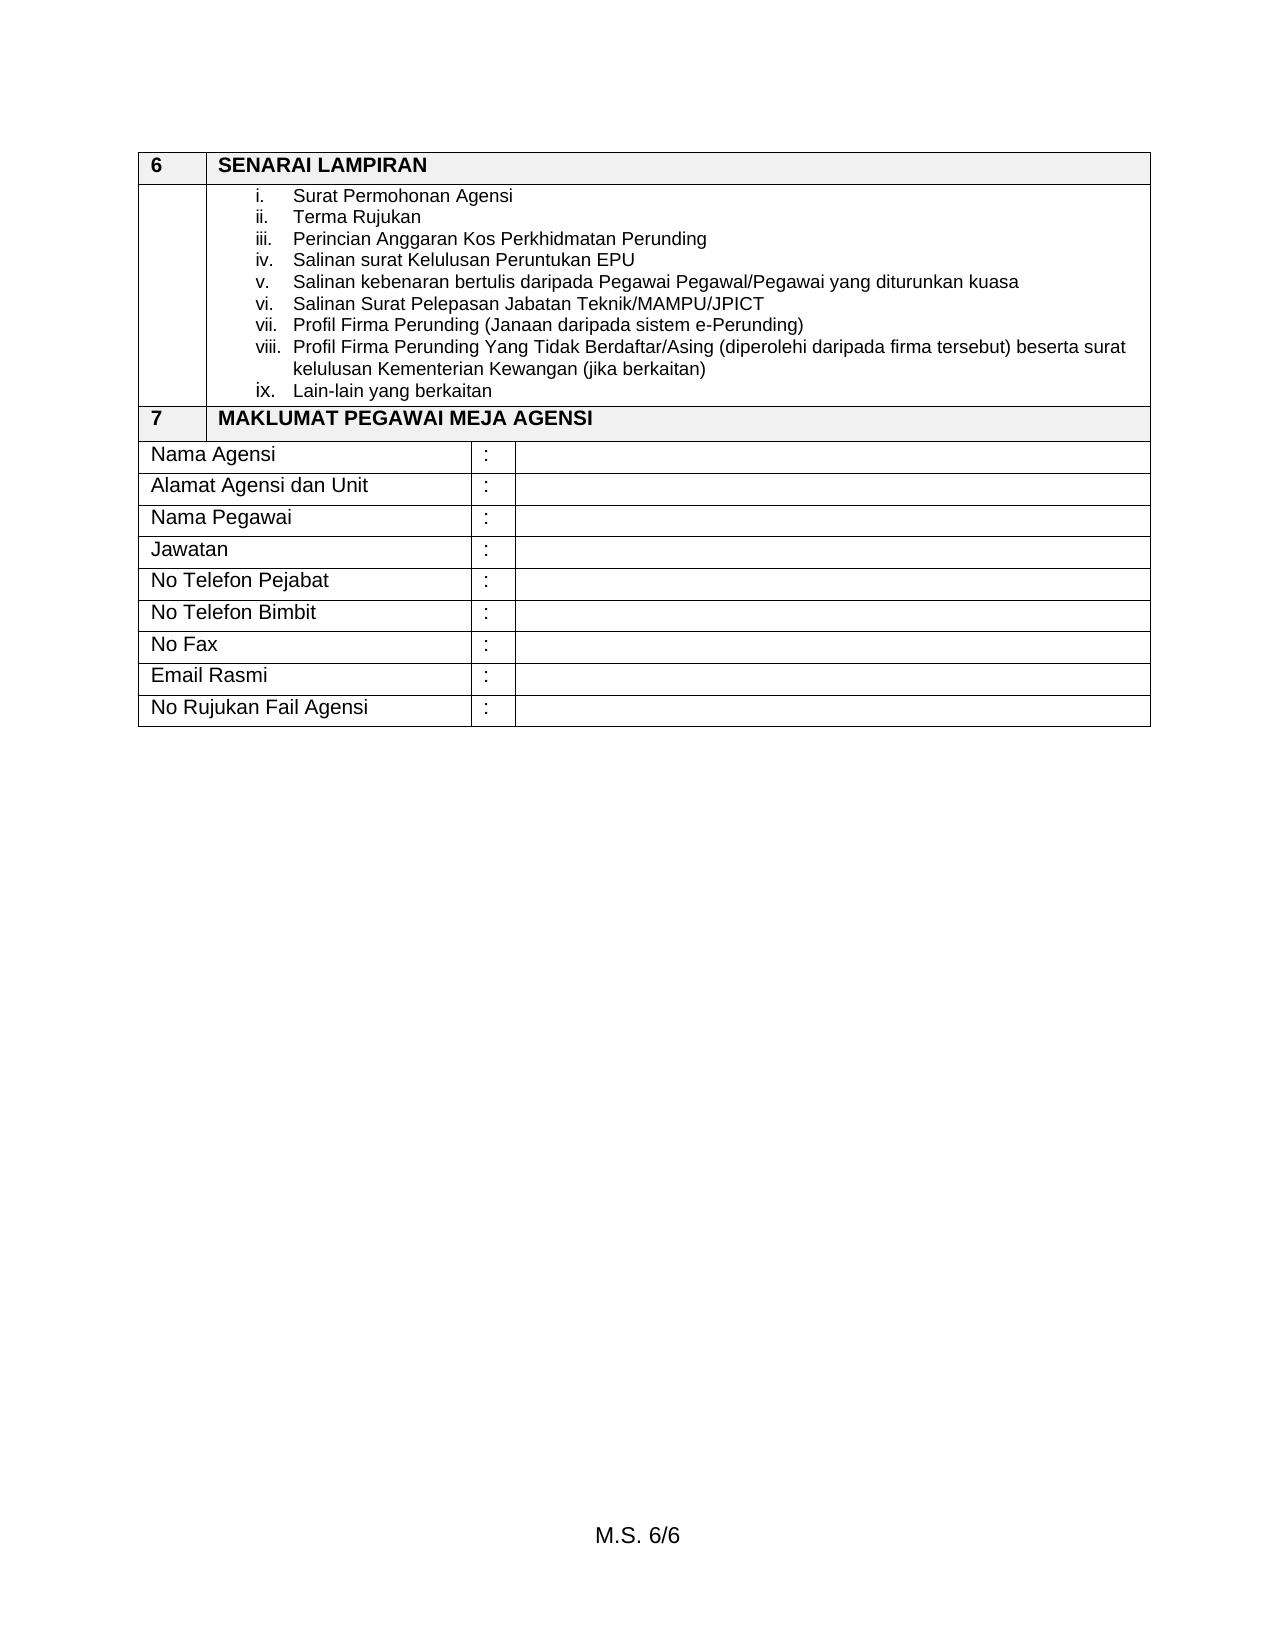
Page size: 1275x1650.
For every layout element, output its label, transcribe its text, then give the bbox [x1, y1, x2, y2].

table_cell Surat Permohonan Agensi Terma Rujukan Perincian Anggaran Kos Perkhidmatan Perunding Salinan surat Kelulusan Peruntukan EPU Salinan kebenaran bertulis daripada Pegawai Pegawal/Pegawai yang diturunkan kuasa Salinan Surat Pelepasan Jabatan Teknik/MAMPU/JPICT Profil Firma Perunding (Janaan daripada sistem e-Perunding) Profil Firma Perunding Yang Tidak Berdaftar/Asing (diperolehi daripada firma tersebut) beserta surat kelulusan Kementerian Kewangan (jika berkaitan) Lain-lain yang berkaitan [207, 185, 1150, 406]
table_cell No Telefon Pejabat [139, 569, 471, 599]
table_cell No Rujukan Fail Agensi [139, 696, 471, 726]
table_header SENARAI LAMPIRAN [207, 153, 1150, 184]
table_cell Email Rasmi [139, 664, 471, 694]
table_cell [139, 185, 206, 406]
table_cell Alamat Agensi dan Unit [139, 474, 471, 504]
table_cell : [472, 537, 515, 568]
table_cell [516, 664, 1150, 694]
table_cell : [472, 506, 515, 536]
table_cell : [472, 601, 515, 631]
table_cell [516, 632, 1150, 663]
table_cell : [472, 696, 515, 726]
table_cell [516, 474, 1150, 504]
table_header 6 [139, 153, 206, 184]
table_cell [516, 537, 1150, 568]
table_cell [516, 696, 1150, 726]
table_cell Nama Pegawai [139, 506, 471, 536]
table_cell Jawatan [139, 537, 471, 568]
table_cell : [472, 474, 515, 504]
table_cell [516, 569, 1150, 599]
table_cell : [472, 442, 515, 473]
table_cell [516, 442, 1150, 473]
table_cell No Fax [139, 632, 471, 663]
table_cell [516, 601, 1150, 631]
table_cell Nama Agensi [139, 442, 471, 473]
table_cell 7 [139, 407, 206, 441]
table_cell : [472, 569, 515, 599]
table_cell : [472, 664, 515, 694]
table_cell MAKLUMAT PEGAWAI MEJA AGENSI [207, 407, 1150, 441]
table_cell No Telefon Bimbit [139, 601, 471, 631]
table_cell : [472, 632, 515, 663]
table_cell [516, 506, 1150, 536]
